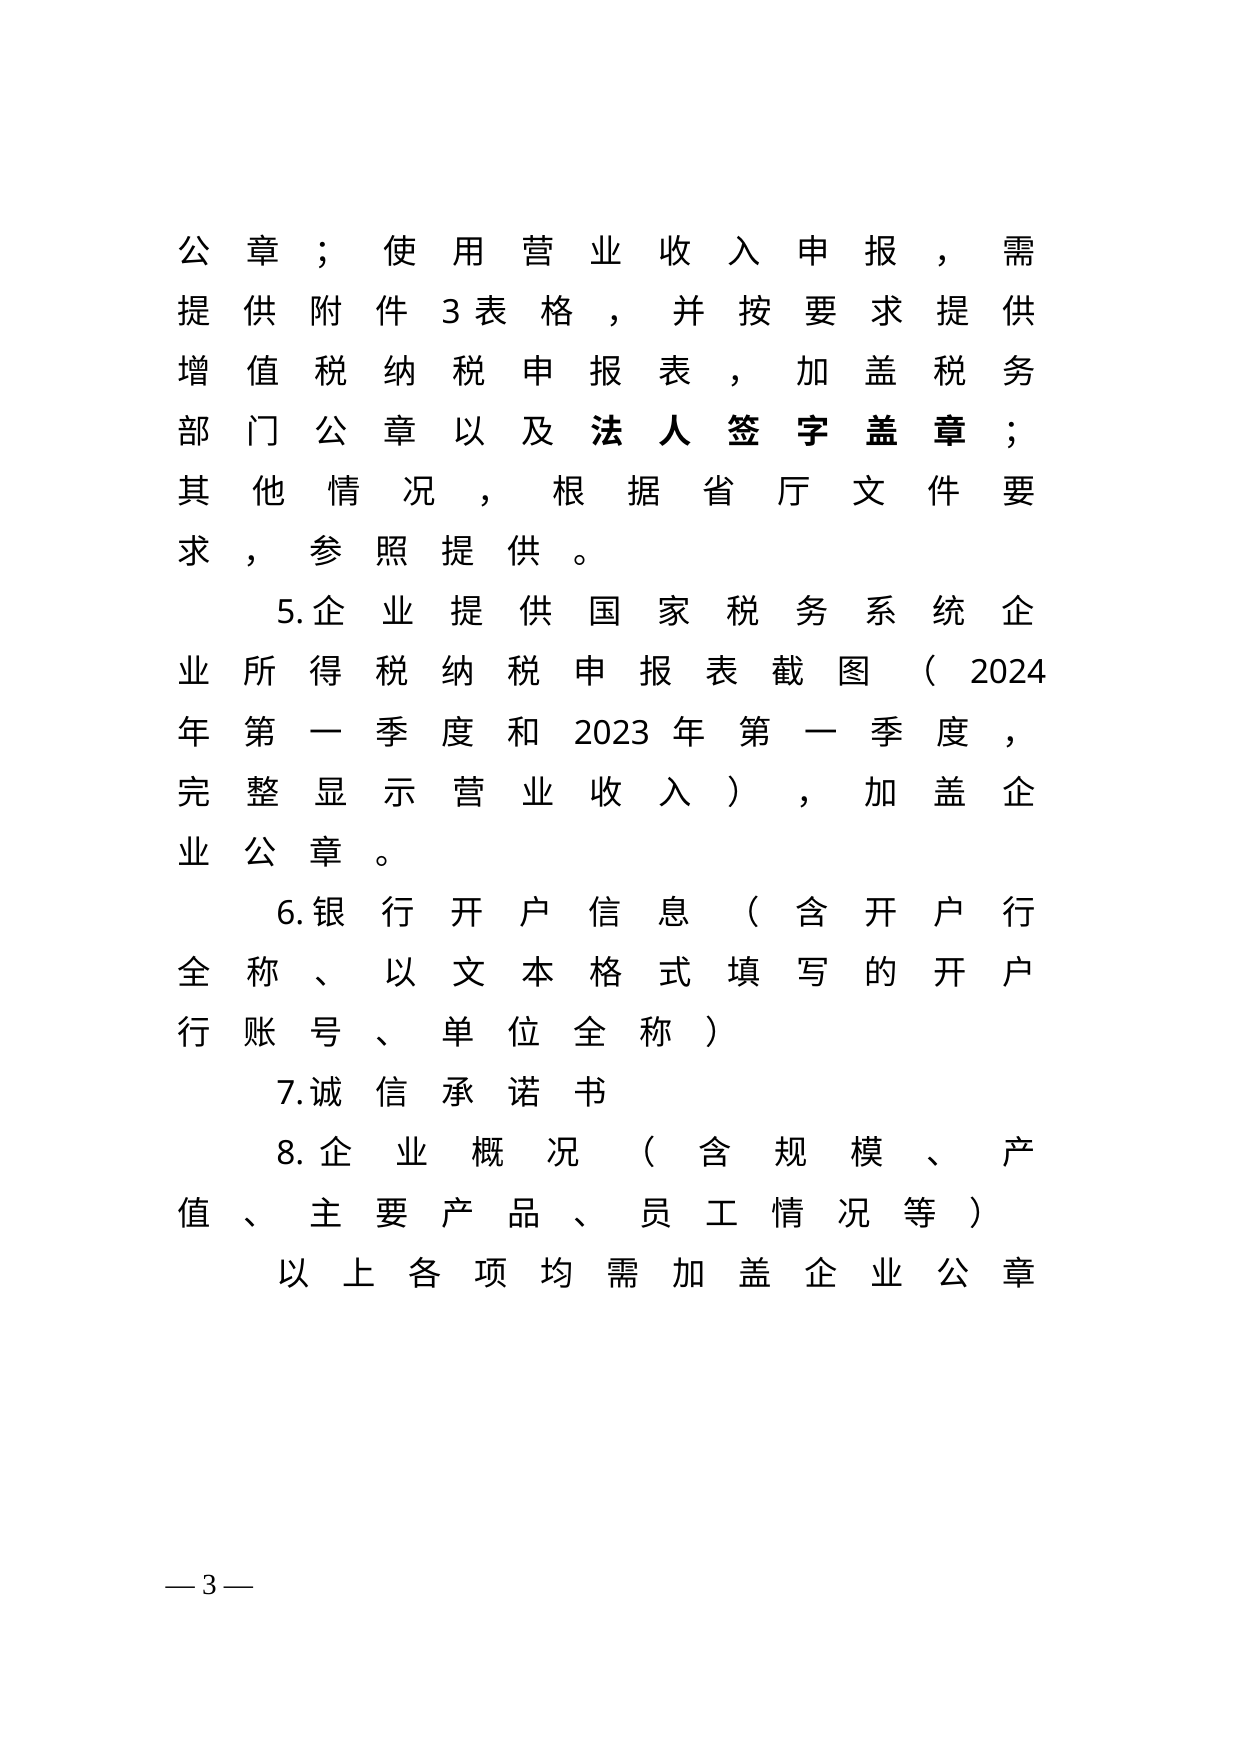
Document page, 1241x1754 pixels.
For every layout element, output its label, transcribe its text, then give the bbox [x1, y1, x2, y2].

text 8.企业概况（含规模、产值、主要产品、员工情况等） [177, 1120, 1069, 1241]
text 6.银行开户信息（含开户行全称、以文本格式填写的开户行账号、单位全称） [177, 880, 1069, 1060]
text 5.企业提供国家税务系统企业所得税纳税申报表截图（2024年第一季度和2023年第一季度，完整显示营业收入），加盖企业公章。 [177, 579, 1069, 880]
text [177, 219, 1069, 579]
text 7.诚信承诺书 [177, 1060, 1069, 1120]
text 以上各项均需加盖企业公章 [177, 1241, 1069, 1301]
